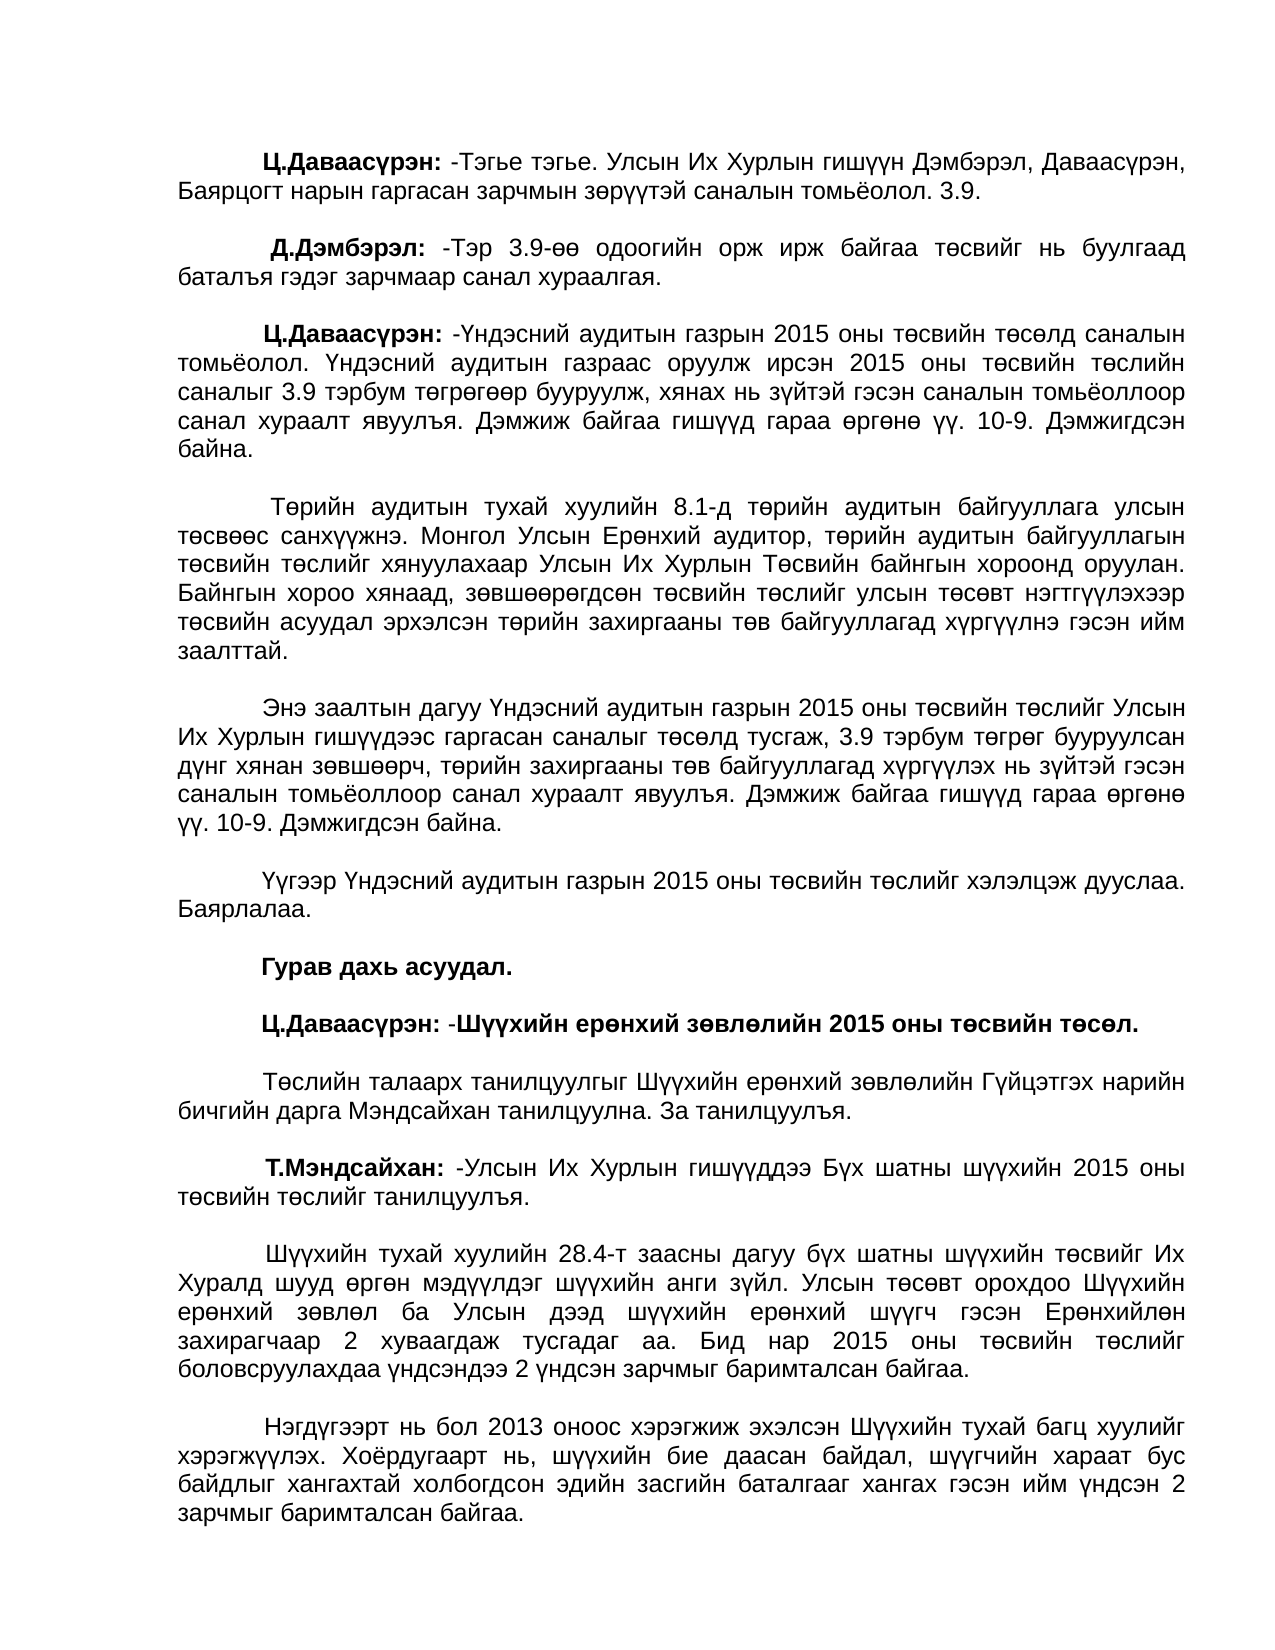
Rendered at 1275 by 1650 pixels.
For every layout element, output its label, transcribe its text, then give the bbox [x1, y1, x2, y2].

text Төслийн талаарх танилцуулгыг Шүүхийн ерөнхий зөвлөлийн Гүйцэтгэх нарийн бичгийн дарга Мэндсайхан танилцуулна. За танилцуулъя. [177, 1067, 1186, 1124]
text Д.Дэмбэрэл: -Тэр 3.9-өө одоогийн орж ирж байгаа төсвийг нь буулгаад баталъя гэдэг зарчмаар санал хураалгая. [177, 233, 1186, 291]
text Төрийн аудитын тухай хуулийн 8.1-д төрийн аудитын байгууллага улсын төсвөөс санхүүжнэ. Монгол Улсын Ерөнхий аудитор, төрийн аудитын байгууллагын төсвийн төслийг хянуулахаар Улсын Их Хурлын Төсвийн байнгын хороонд оруулан. Байнгын хороо хянаад, зөвшөөрөгдсөн төсвийн төслийг улсын төсөвт нэгтгүүлэхээр төсвийн асуудал эрхэлсэн төрийн захиргааны төв байгууллагад хүргүүлнэ гэсэн ийм заалттай. [177, 492, 1186, 664]
text Нэгдүгээрт нь бол 2013 оноос хэрэгжиж эхэлсэн Шүүхийн тухай багц хуулийг хэрэгжүүлэх. Хоёрдугаарт нь, шүүхийн бие даасан байдал, шүүгчийн хараат бус байдлыг хангахтай холбогдсон эдийн засгийн баталгааг хангах гэсэн ийм үндсэн 2 зарчмыг баримталсан байгаа. [177, 1412, 1186, 1527]
text Т.Мэндсайхан: -Улсын Их Хурлын гишүүддээ Бүх шатны шүүхийн 2015 оны төсвийн төслийг танилцуулъя. [177, 1153, 1186, 1211]
text Гурав дахь асуудал. [177, 952, 1186, 981]
text Ц.Даваасүрэн: -Шүүхийн ерөнхий зөвлөлийн 2015 оны төсвийн төсөл. [177, 1009, 1186, 1038]
text Үүгээр Үндэсний аудитын газрын 2015 оны төсвийн төслийг хэлэлцэж дууслаа. Баярлалаа. [177, 866, 1186, 923]
text Энэ заалтын дагуу Үндэсний аудитын газрын 2015 оны төсвийн төслийг Улсын Их Хурлын гишүүдээс гаргасан саналыг төсөлд тусгаж, 3.9 тэрбум төгрөг бууруулсан дүнг хянан зөвшөөрч, төрийн захиргааны төв байгууллагад хүргүүлэх нь зүйтэй гэсэн саналын томьёоллоор санал хураалт явуулъя. Дэмжиж байгаа гишүүд гараа өргөнө үү. 10-9. Дэмжигдсэн байна. [177, 693, 1186, 837]
text Ц.Даваасүрэн: -Тэгье тэгье. Улсын Их Хурлын гишүүн Дэмбэрэл, Даваасүрэн, Баярцогт нарын гаргасан зарчмын зөрүүтэй саналын томьёолол. 3.9. [177, 147, 1186, 204]
text Ц.Даваасүрэн: -Үндэсний аудитын газрын 2015 оны төсвийн төсөлд саналын томьёолол. Үндэсний аудитын газраас оруулж ирсэн 2015 оны төсвийн төслийн саналыг 3.9 тэрбум төгрөгөөр бууруулж, хянах нь зүйтэй гэсэн саналын томьёоллоор санал хураалт явуулъя. Дэмжиж байгаа гишүүд гараа өргөнө үү. 10-9. Дэмжигдсэн байна. [177, 319, 1186, 463]
text Шүүхийн тухай хуулийн 28.4-т заасны дагуу бүх шатны шүүхийн төсвийг Их Хуралд шууд өргөн мэдүүлдэг шүүхийн анги зүйл. Улсын төсөвт орохдоо Шүүхийн ерөнхий зөвлөл ба Улсын дээд шүүхийн ерөнхий шүүгч гэсэн Ерөнхийлөн захирагчаар 2 хуваагдаж тусгадаг аа. Бид нар 2015 оны төсвийн төслийг боловсруулахдаа үндсэндээ 2 үндсэн зарчмыг баримталсан байгаа. [177, 1239, 1186, 1383]
